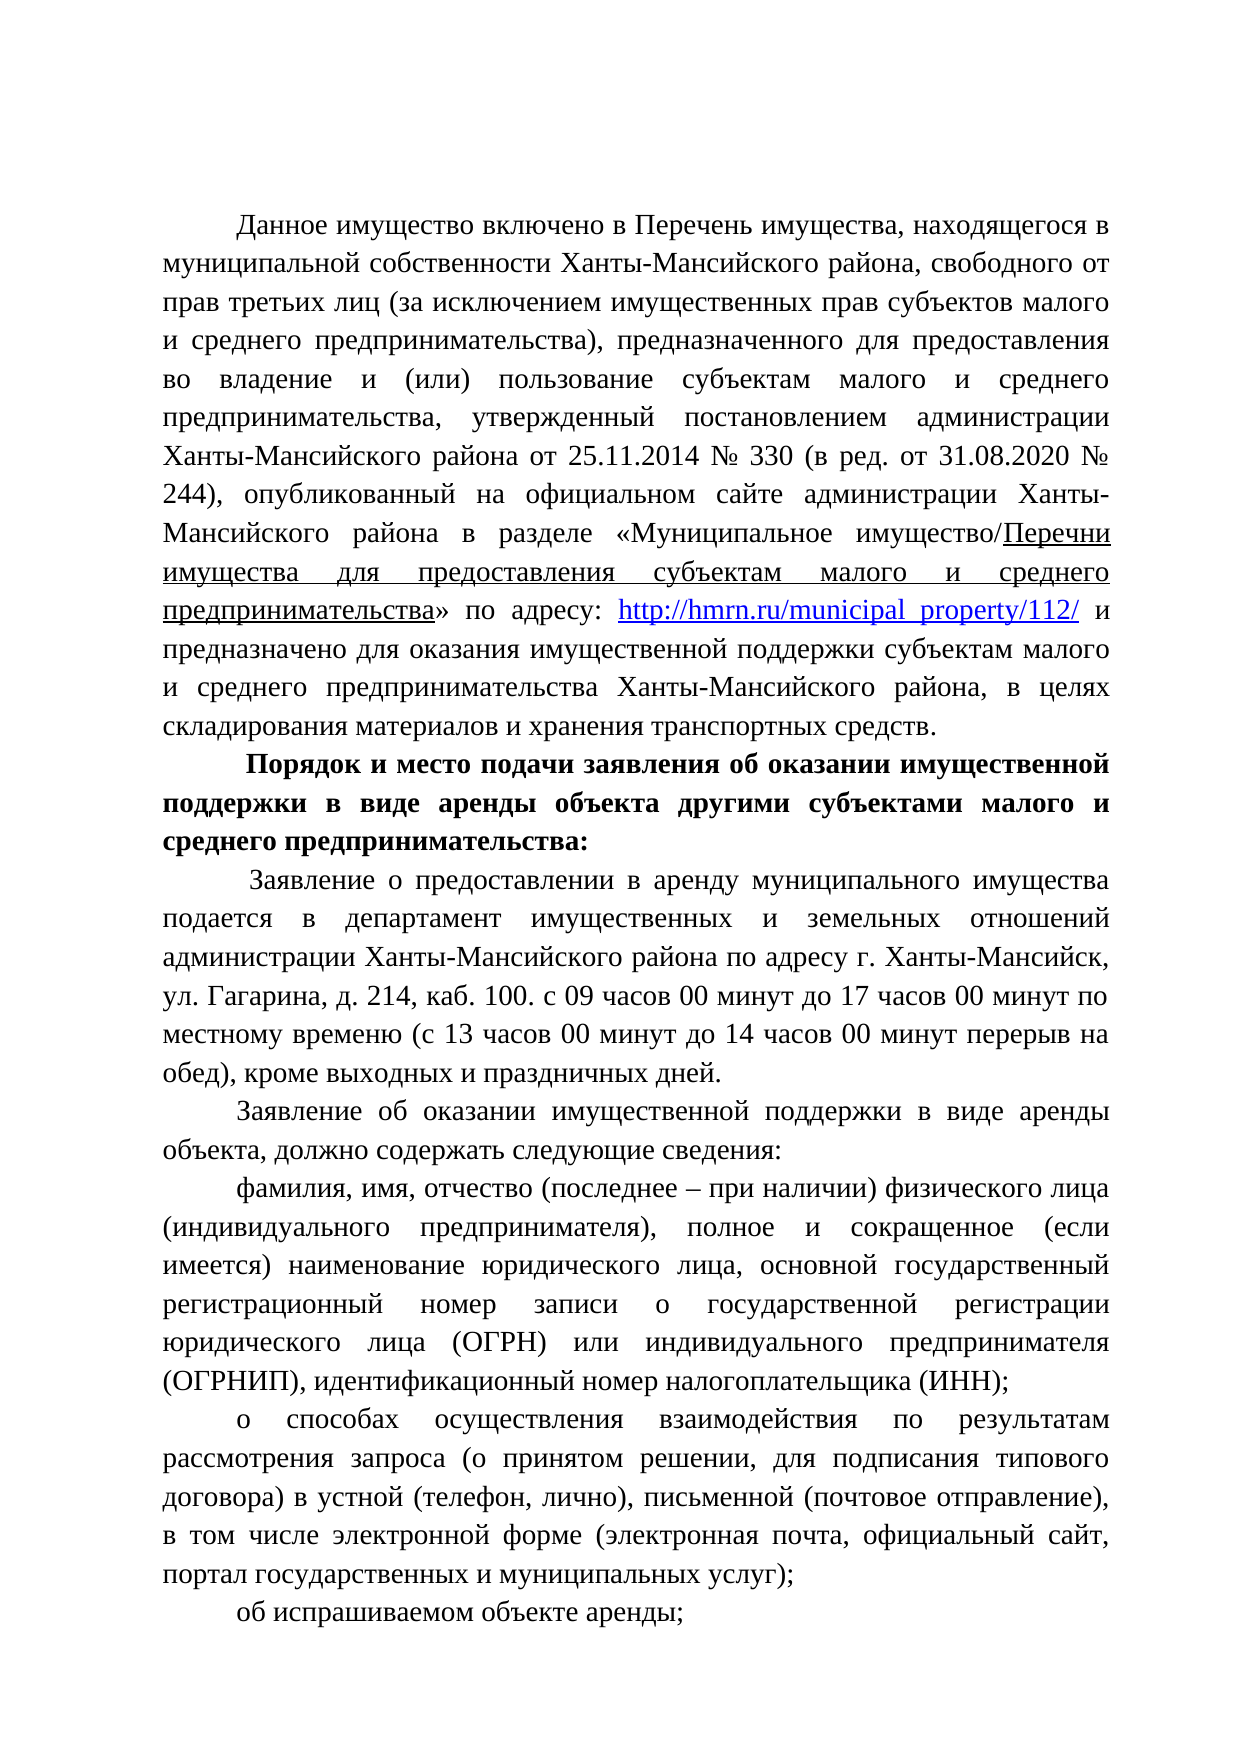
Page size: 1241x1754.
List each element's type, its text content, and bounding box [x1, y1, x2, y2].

text Данное имущество включено в Перечень имущества, находящегося в муниципальной собственности Ханты-Мансийского района, свободного от прав третьих лиц (за исключением имущественных прав субъектов малого и среднего предпринимательства), предназначенного для предоставления во владение и (или) пользование субъектам малого и среднего предпринимательства, утвержденный постановлением администрации Ханты-Мансийского района от 25.11.2014 № 330 (в ред. от 31.08.2020 № 244), опубликованный на официальном сайте администрации Ханты-Мансийского района в разделе «Муниципальное имущество/Перечни имущества для предоставления субъектам малого и среднего предпринимательства» по адресу: http://hmrn.ru/municipal_property/112/ и предназначено для оказания имущественной поддержки субъектам малого и среднего предпринимательства Ханты-Мансийского района, в целях складирования материалов и хранения транспортных средств. [162, 207, 1110, 583]
text Заявление об оказании имущественной поддержки в виде аренды объекта, должно содержать следующие сведения: [162, 1093, 1110, 1165]
text о способах осуществления взаимодействия по результатам рассмотрения запроса (о принятом решении, для подписания типового договора) в устной (телефон, лично), письменной (почтовое отправление), в том числе электронной форме (электронная почта, официальный сайт, портал государственных и муниципальных услуг); [162, 1402, 1110, 1589]
text Порядок и место подачи заявления об оказании имущественной поддержки в виде аренды объекта другими субъектами малого и среднего предпринимательства: [162, 746, 1110, 857]
text фамилия, имя, отчество (последнее – при наличии) физического лица (индивидуального предпринимателя), полное и сокращенное (если имеется) наименование юридического лица, основной государственный регистрационный номер записи о государственной регистрации юридического лица (ОГРН) или индивидуального предпринимателя (ОГРНИП), идентификационный номер налогоплательщика (ИНН); [162, 1170, 1110, 1397]
text Заявление о предоставлении в аренду муниципального имущества подается в департамент имущественных и земельных отношений администрации Ханты-Мансийского района по адресу г. Ханты-Мансийск, ул. Гагарина, д. 214, каб. 100. с 09 часов 00 минут до 17 часов 00 минут по местному временю (с 13 часов 00 минут до 14 часов 00 минут перерыв на обед), кроме выходных и праздничных дней. [162, 862, 1110, 1088]
text Данное имущество включено в Перечень имущества, находящегося в муниципальной собственности Ханты-Мансийского района, свободного от прав третьих лиц (за исключением имущественных прав субъектов малого и среднего предпринимательства), предназначенного для предоставления во владение и (или) пользование субъектам малого и среднего предпринимательства, утвержденный постановлением администрации Ханты-Мансийского района от 25.11.2014 № 330 (в ред. от 31.08.2020 № 244), опубликованный на официальном сайте администрации Ханты-Мансийского района в разделе «Муниципальное имущество/Перечни имущества для предоставления субъектам малого и среднего предпринимательства» по адресу: http://hmrn.ru/municipal_property/112/ и предназначено для оказания имущественной поддержки субъектам малого и среднего предпринимательства Ханты-Мансийского района, в целях складирования материалов и хранения транспортных средств. [162, 584, 1110, 741]
text об испрашиваемом объекте аренды; [162, 1594, 1110, 1628]
